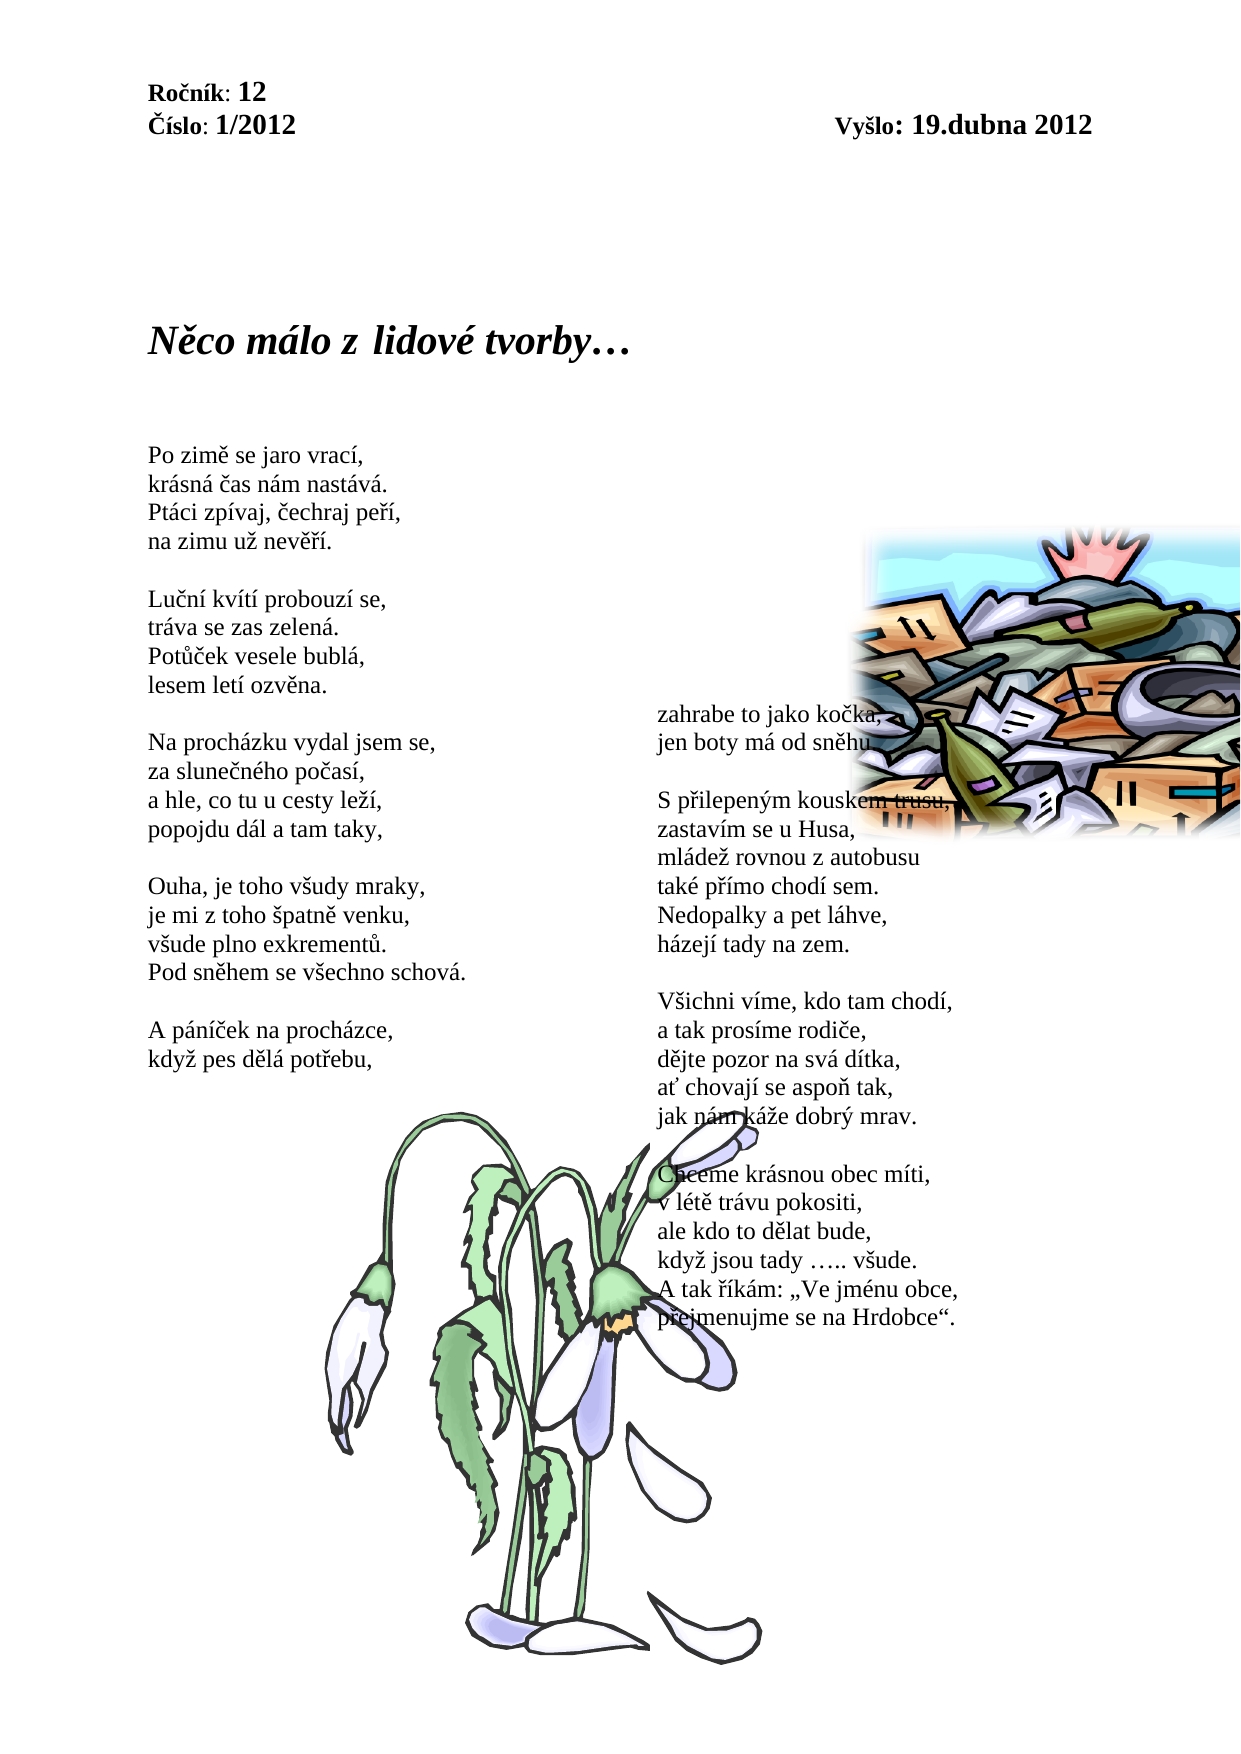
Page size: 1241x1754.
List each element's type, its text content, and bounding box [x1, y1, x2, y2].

text je mi z toho špatně venku, [148, 900, 583, 929]
text jen boty má od sněhu. [657, 727, 1093, 756]
text zahrabe to jako kočka, [657, 699, 1093, 727]
text Pod sněhem se všechno schová. [148, 957, 583, 986]
text házejí tady na zem. [657, 929, 1093, 957]
text Potůček vesele bublá, [148, 641, 583, 670]
text tráva se zas zelená. [148, 612, 583, 641]
text Chceme krásnou obec míti, [657, 1159, 1093, 1187]
text všude plno exkrementů. [148, 929, 583, 957]
text Luční kvítí probouzí se, [148, 584, 583, 612]
text na zimu už nevěří. [148, 526, 583, 555]
text Na procházku vydal jsem se, [148, 727, 583, 756]
text také přímo chodí sem. [657, 871, 1093, 900]
text jak nám káže dobrý mrav. [657, 1101, 1093, 1130]
text lesem letí ozvěna. [148, 670, 583, 699]
text v létě trávu pokositi, [657, 1187, 1093, 1216]
text Nedopalky a pet láhve, [657, 900, 1093, 929]
text ale kdo to dělat bude, [657, 1216, 1093, 1245]
text A tak říkám: „Ve jménu obce, [657, 1274, 1093, 1302]
text přejmenujme se na Hrdobce“. [657, 1302, 1093, 1331]
text Všichni víme, kdo tam chodí, [657, 986, 1093, 1015]
text S přilepeným kouskem trusu, [657, 785, 1093, 814]
text když jsou tady ….. všude. [657, 1245, 1093, 1274]
text a tak prosíme rodiče, [657, 1015, 1093, 1044]
text krásná čas nám nastává. [148, 469, 583, 497]
text A páníček na procházce, [148, 1015, 583, 1044]
text Ptáci zpívaj, čechraj peří, [148, 497, 583, 526]
text mládež rovnou z autobusu [657, 842, 1093, 871]
text Něco málo z lidové tvorby… [148, 315, 1093, 363]
text popojdu dál a tam taky, [148, 814, 583, 842]
text za slunečného počasí, [148, 756, 583, 785]
text a hle, co tu u cesty leží, [148, 785, 583, 814]
text ať chovají se aspoň tak, [657, 1072, 1093, 1101]
text dějte pozor na svá dítka, [657, 1044, 1093, 1072]
text když pes dělá potřebu, [148, 1044, 583, 1072]
text zastavím se u Husa, [657, 814, 1093, 842]
text Po zimě se jaro vrací, [148, 440, 583, 469]
text Ouha, je toho všudy mraky, [148, 871, 583, 900]
